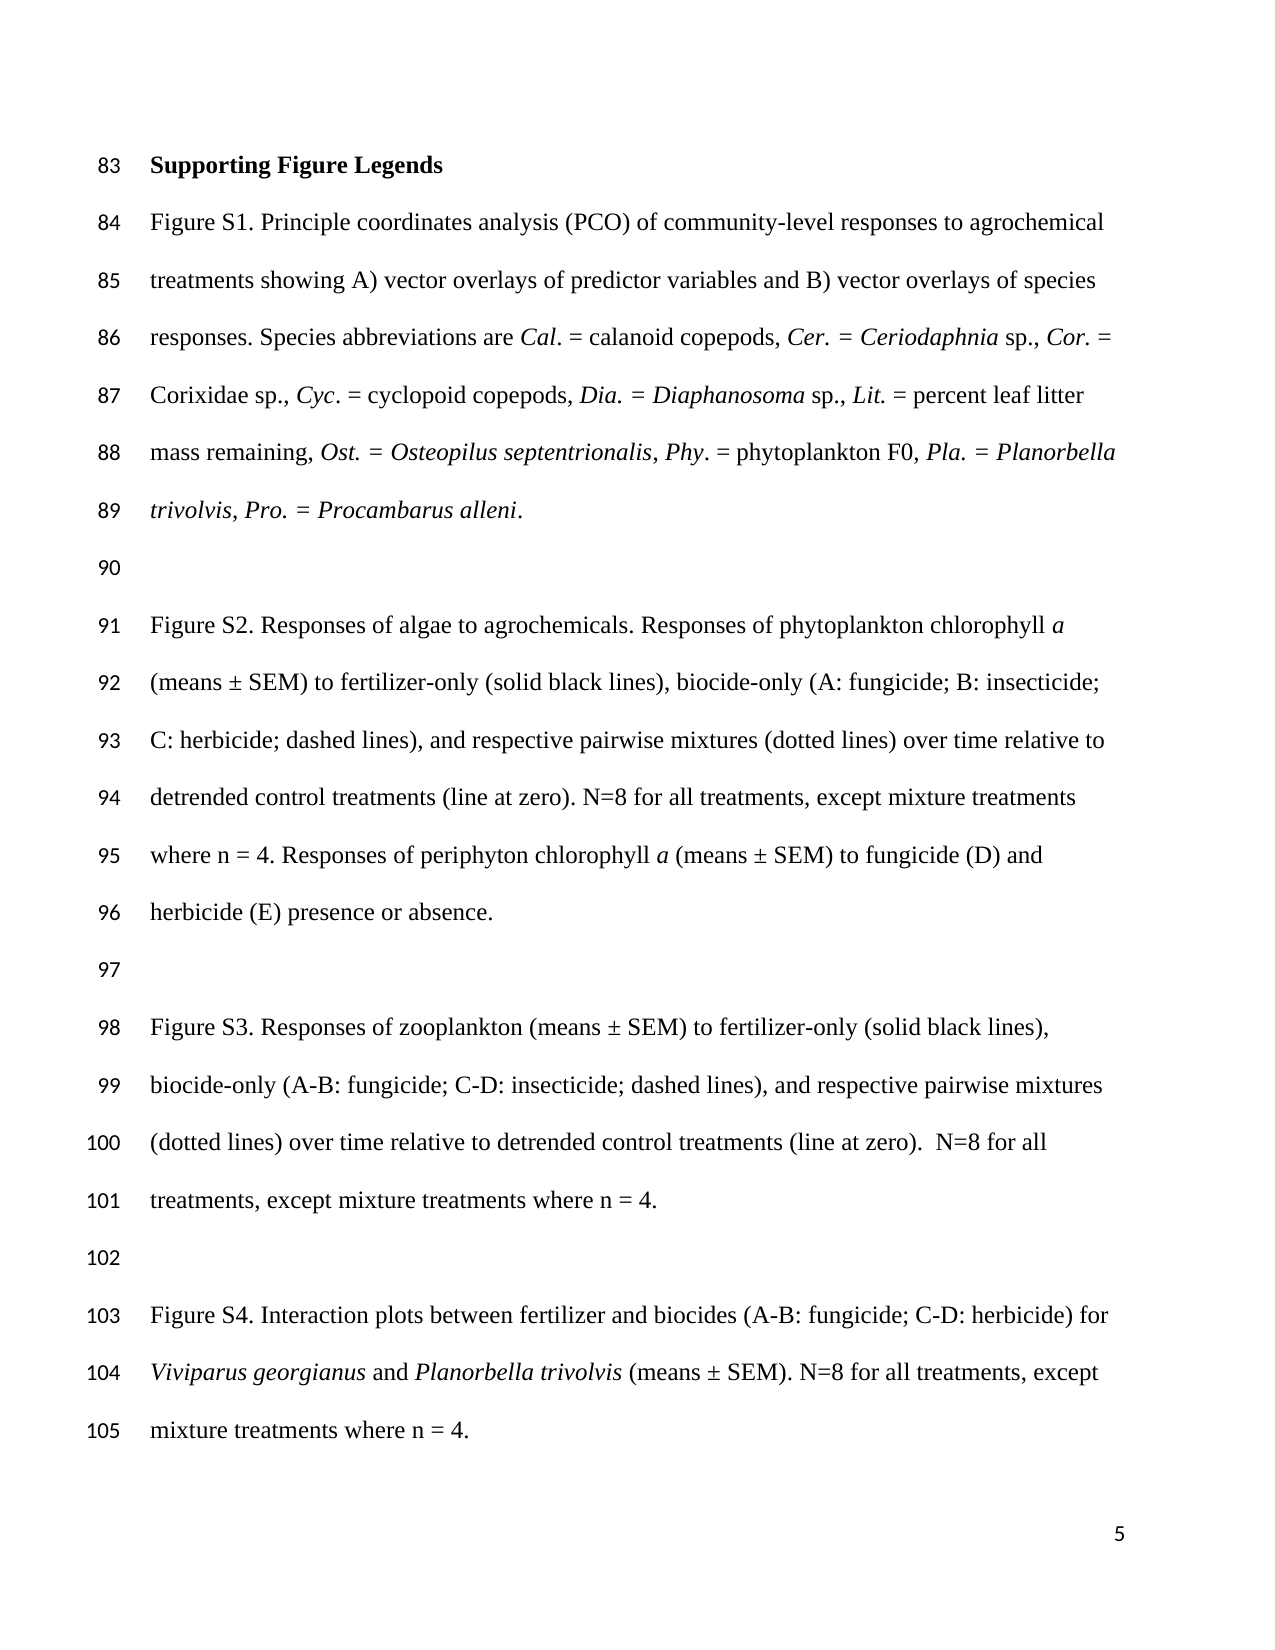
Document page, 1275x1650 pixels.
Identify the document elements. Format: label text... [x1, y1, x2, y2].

text Figure S3. Responses of zooplankton (means ± SEM) to fertilizer-only (solid black lines), biocide-only (A-B: fungicide; C-D: insecticide; dashed lines), and respective pairwise mixtures (dotted lines) over time relative to detrended control treatments (line at zero). N=8 for all treatments, except mixture treatments where n = 4. [150, 1012, 1125, 1214]
text Figure S4. Interaction plots between fertilizer and biocides (A-B: fungicide; C-D: herbicide) for Viviparus georgianus and Planorbella trivolvis (means ± SEM). N=8 for all treatments, except mixture treatments where n = 4. [150, 1300, 1125, 1444]
text Supporting Figure Legends [150, 150, 1125, 179]
text Figure S1. Principle coordinates analysis (PCO) of community-level responses to agrochemical treatments showing A) vector overlays of predictor variables and B) vector overlays of species responses. Species abbreviations are Cal. = calanoid copepods, Cer. = Ceriodaphnia sp., Cor. = Corixidae sp., Cyc. = cyclopoid copepods, Dia. = Diaphanosoma sp., Lit. = percent leaf litter mass remaining, Ost. = Osteopilus septentrionalis, Phy. = phytoplankton F0, Pla. = Planorbella trivolvis, Pro. = Procambarus alleni. [150, 207, 1125, 524]
text Figure S2. Responses of algae to agrochemicals. Responses of phytoplankton chlorophyll a (means ± SEM) to fertilizer-only (solid black lines), biocide-only (A: fungicide; B: insecticide; C: herbicide; dashed lines), and respective pairwise mixtures (dotted lines) over time relative to detrended control treatments (line at zero). N=8 for all treatments, except mixture treatments where n = 4. Responses of periphyton chlorophyll a (means ± SEM) to fungicide (D) and herbicide (E) presence or absence. [150, 610, 1125, 926]
